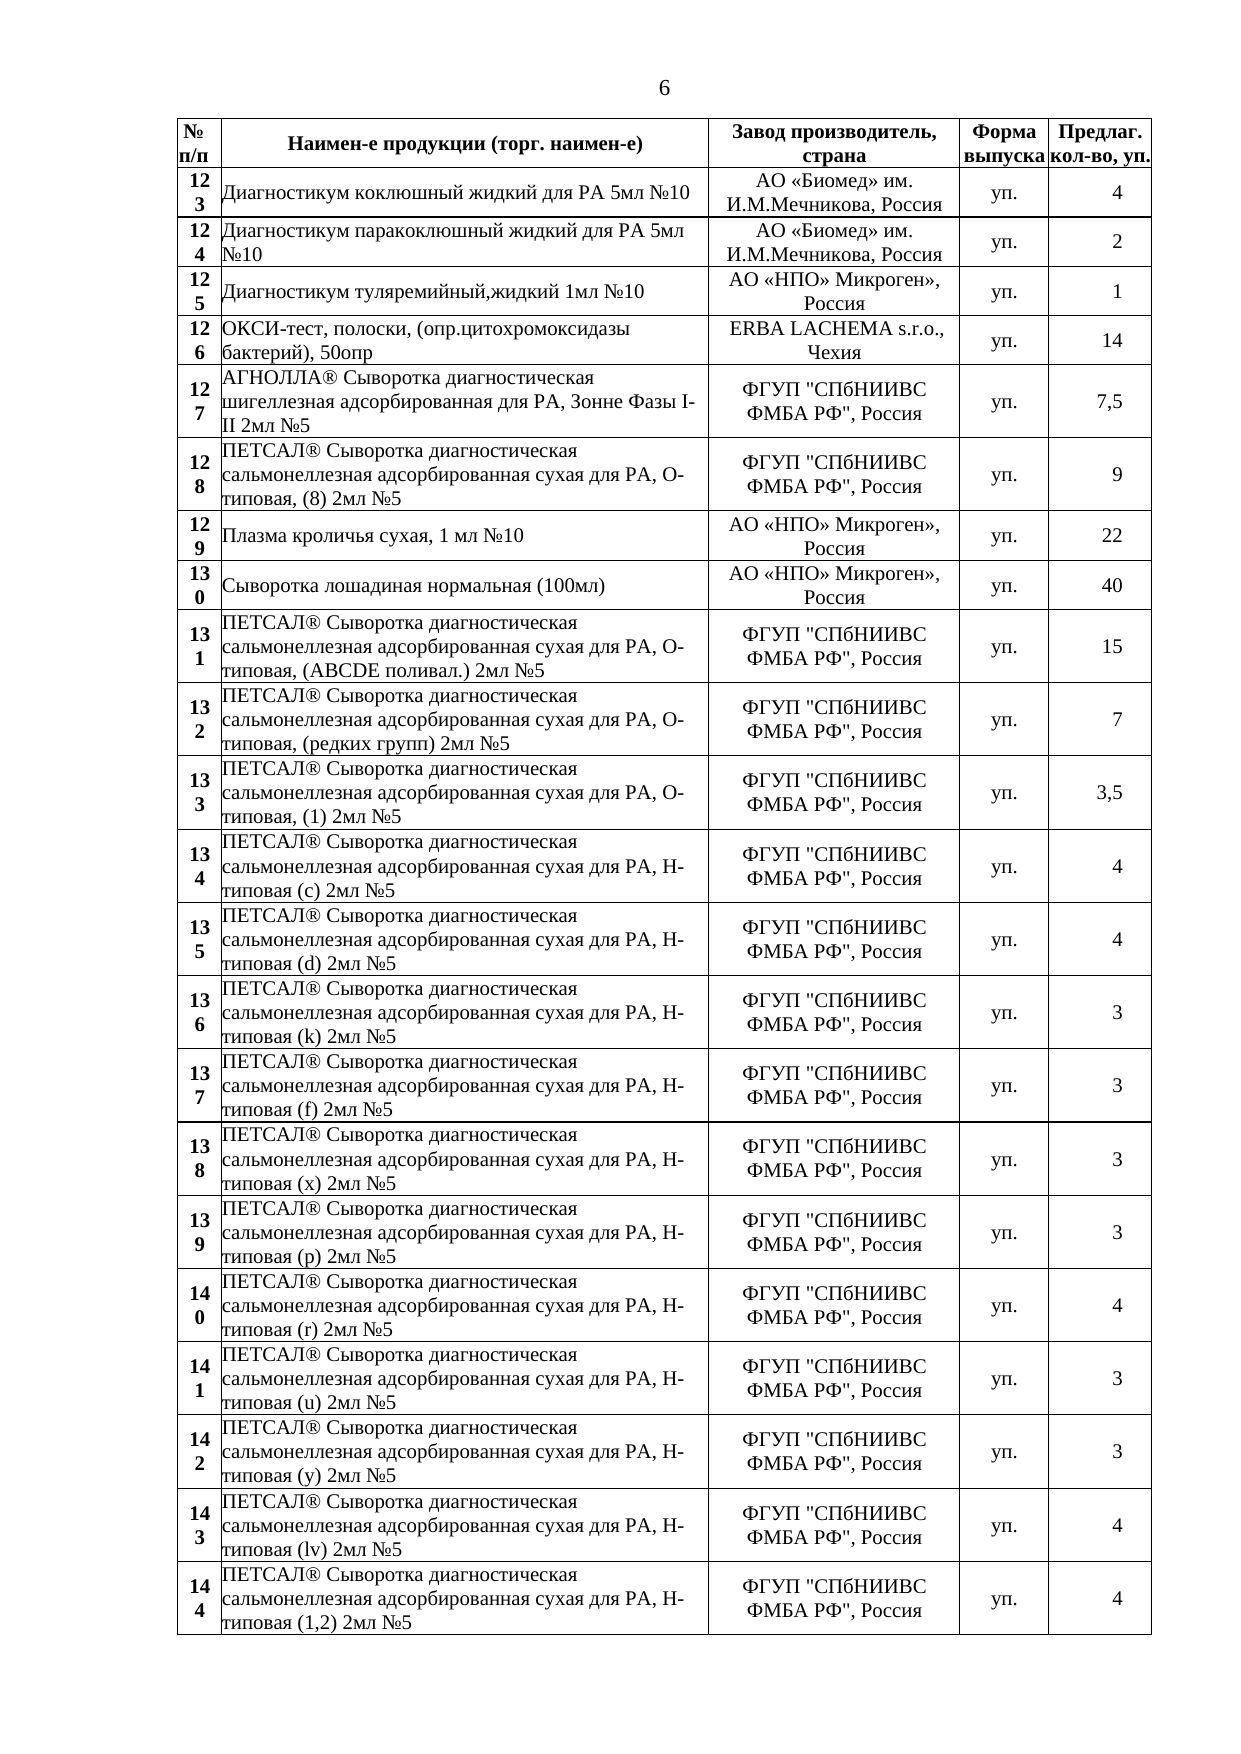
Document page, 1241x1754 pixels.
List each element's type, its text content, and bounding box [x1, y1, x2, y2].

table_cell ОКСИ-тест, полоски, (опр.цитохромоксидазы бактерий), 50опр [222, 316, 708, 364]
table_cell ПЕТСАЛ® Сыворотка диагностическая сальмонеллезная адсорбированная сухая для РА, Н-типовая (lv) 2мл №5 [222, 1489, 708, 1561]
table_cell уп. [960, 1049, 1048, 1121]
table_cell 40 [1049, 561, 1151, 609]
table_cell ФГУП "СПбНИИВС ФМБА РФ", Россия [709, 1562, 959, 1634]
table_cell Диагностикум коклюшный жидкий для РА 5мл №10 [222, 168, 708, 216]
table_cell ПЕТСАЛ® Сыворотка диагностическая сальмонеллезная адсорбированная сухая для РА, Н-типовая (d) 2мл №5 [222, 903, 708, 975]
table_cell 4 [1049, 1562, 1151, 1634]
table_cell 3,5 [1049, 756, 1151, 828]
table_header № п/п [178, 119, 221, 167]
table_cell 129 [178, 511, 221, 559]
table_cell 7,5 [1049, 365, 1151, 437]
table_header Завод производитель, страна [709, 119, 959, 167]
table_cell уп. [960, 438, 1048, 510]
table_cell 3 [1049, 1342, 1151, 1414]
table_cell АГНОЛЛА® Сыворотка диагностическая шигеллезная адсорбированная для РА, Зонне Фазы I-II 2мл №5 [222, 365, 708, 437]
table_cell ФГУП "СПбНИИВС ФМБА РФ", Россия [709, 610, 959, 682]
table_cell 128 [178, 438, 221, 510]
table_cell уп. [960, 830, 1048, 902]
table_cell ФГУП "СПбНИИВС ФМБА РФ", Россия [709, 830, 959, 902]
table_cell АО «Биомед» им. И.М.Мечникова, Россия [709, 218, 959, 266]
table_cell 134 [178, 830, 221, 902]
table_cell уп. [960, 1415, 1048, 1487]
table_cell 133 [178, 756, 221, 828]
table_cell уп. [960, 168, 1048, 216]
table_cell 4 [1049, 168, 1151, 216]
table_cell уп. [960, 610, 1048, 682]
table_cell ФГУП "СПбНИИВС ФМБА РФ", Россия [709, 438, 959, 510]
table_cell 138 [178, 1123, 221, 1194]
table_cell уп. [960, 976, 1048, 1048]
table_cell ПЕТСАЛ® Сыворотка диагностическая сальмонеллезная адсорбированная сухая для РА, О-типовая, (8) 2мл №5 [222, 438, 708, 510]
table_cell 4 [1049, 830, 1151, 902]
table_cell уп. [960, 1269, 1048, 1341]
table_cell 135 [178, 903, 221, 975]
table_cell 126 [178, 316, 221, 364]
table_cell 130 [178, 561, 221, 609]
table_cell 144 [178, 1562, 221, 1634]
table_cell ПЕТСАЛ® Сыворотка диагностическая сальмонеллезная адсорбированная сухая для РА, О-типовая, (1) 2мл №5 [222, 756, 708, 828]
table_cell уп. [960, 267, 1048, 315]
table_cell 4 [1049, 1489, 1151, 1561]
table_cell ФГУП "СПбНИИВС ФМБА РФ", Россия [709, 1489, 959, 1561]
table_cell уп. [960, 756, 1048, 828]
table_cell 127 [178, 365, 221, 437]
table_cell уп. [960, 316, 1048, 364]
table_cell уп. [960, 511, 1048, 559]
table_cell 2 [1049, 218, 1151, 266]
table_cell ПЕТСАЛ® Сыворотка диагностическая сальмонеллезная адсорбированная сухая для РА, Н-типовая (c) 2мл №5 [222, 830, 708, 902]
table_cell уп. [960, 1123, 1048, 1194]
table_cell ФГУП "СПбНИИВС ФМБА РФ", Россия [709, 976, 959, 1048]
table_cell ПЕТСАЛ® Сыворотка диагностическая сальмонеллезная адсорбированная сухая для РА, Н-типовая (1,2) 2мл №5 [222, 1562, 708, 1634]
table_cell 3 [1049, 1123, 1151, 1194]
table_cell уп. [960, 365, 1048, 437]
table_cell Диагностикум паракоклюшный жидкий для РА 5мл №10 [222, 218, 708, 266]
table_header Наимен-е продукции (торг. наимен-е) [222, 119, 708, 167]
table_cell уп. [960, 561, 1048, 609]
table_cell 123 [178, 168, 221, 216]
table_cell ФГУП "СПбНИИВС ФМБА РФ", Россия [709, 1269, 959, 1341]
table_cell 4 [1049, 1269, 1151, 1341]
table_cell Диагностикум туляремийный,жидкий 1мл №10 [222, 267, 708, 315]
table_cell ФГУП "СПбНИИВС ФМБА РФ", Россия [709, 1123, 959, 1194]
table_header Форма выпуска [960, 119, 1048, 167]
table_cell ПЕТСАЛ® Сыворотка диагностическая сальмонеллезная адсорбированная сухая для РА, Н-типовая (r) 2мл №5 [222, 1269, 708, 1341]
table_cell ФГУП "СПбНИИВС ФМБА РФ", Россия [709, 1196, 959, 1268]
table_cell АО «НПО» Микроген», Россия [709, 561, 959, 609]
table_cell ФГУП "СПбНИИВС ФМБА РФ", Россия [709, 683, 959, 755]
table_cell ПЕТСАЛ® Сыворотка диагностическая сальмонеллезная адсорбированная сухая для РА, Н-типовая (x) 2мл №5 [222, 1123, 708, 1194]
table_cell 137 [178, 1049, 221, 1121]
table_cell ФГУП "СПбНИИВС ФМБА РФ", Россия [709, 903, 959, 975]
table_cell 15 [1049, 610, 1151, 682]
table_cell 131 [178, 610, 221, 682]
table_cell 7 [1049, 683, 1151, 755]
table_cell 140 [178, 1269, 221, 1341]
table_cell 125 [178, 267, 221, 315]
table_cell 14 [1049, 316, 1151, 364]
table_cell уп. [960, 903, 1048, 975]
table_cell ПЕТСАЛ® Сыворотка диагностическая сальмонеллезная адсорбированная сухая для РА, Н-типовая (p) 2мл №5 [222, 1196, 708, 1268]
table_cell 3 [1049, 1049, 1151, 1121]
table_cell 124 [178, 218, 221, 266]
table_cell АО «НПО» Микроген», Россия [709, 267, 959, 315]
table_cell АО «Биомед» им. И.М.Мечникова, Россия [709, 168, 959, 216]
table_cell уп. [960, 1342, 1048, 1414]
table_cell ФГУП "СПбНИИВС ФМБА РФ", Россия [709, 1049, 959, 1121]
table_cell 143 [178, 1489, 221, 1561]
table_cell ПЕТСАЛ® Сыворотка диагностическая сальмонеллезная адсорбированная сухая для РА, Н-типовая (y) 2мл №5 [222, 1415, 708, 1487]
table_cell 4 [1049, 903, 1151, 975]
table_cell ПЕТСАЛ® Сыворотка диагностическая сальмонеллезная адсорбированная сухая для РА, О-типовая, (ABCDE поливал.) 2мл №5 [222, 610, 708, 682]
table_cell ПЕТСАЛ® Сыворотка диагностическая сальмонеллезная адсорбированная сухая для РА, Н-типовая (f) 2мл №5 [222, 1049, 708, 1121]
table_cell ПЕТСАЛ® Сыворотка диагностическая сальмонеллезная адсорбированная сухая для РА, Н-типовая (u) 2мл №5 [222, 1342, 708, 1414]
table_cell 22 [1049, 511, 1151, 559]
table_cell 139 [178, 1196, 221, 1268]
table_cell 1 [1049, 267, 1151, 315]
table_cell ПЕТСАЛ® Сыворотка диагностическая сальмонеллезная адсорбированная сухая для РА, О-типовая, (редких групп) 2мл №5 [222, 683, 708, 755]
table_cell 141 [178, 1342, 221, 1414]
table_cell ПЕТСАЛ® Сыворотка диагностическая сальмонеллезная адсорбированная сухая для РА, Н-типовая (k) 2мл №5 [222, 976, 708, 1048]
table_cell 136 [178, 976, 221, 1048]
table_cell АО «НПО» Микроген», Россия [709, 511, 959, 559]
table_cell ФГУП "СПбНИИВС ФМБА РФ", Россия [709, 365, 959, 437]
table_cell уп. [960, 683, 1048, 755]
table_cell уп. [960, 1489, 1048, 1561]
table_cell 3 [1049, 976, 1151, 1048]
table_cell ФГУП "СПбНИИВС ФМБА РФ", Россия [709, 1415, 959, 1487]
table_cell 3 [1049, 1415, 1151, 1487]
table_cell 3 [1049, 1196, 1151, 1268]
table_cell уп. [960, 218, 1048, 266]
table_cell уп. [960, 1562, 1048, 1634]
table_cell уп. [960, 1196, 1048, 1268]
table_cell Плазма кроличья сухая, 1 мл №10 [222, 511, 708, 559]
table_cell Сыворотка лошадиная нормальная (100мл) [222, 561, 708, 609]
table_cell 132 [178, 683, 221, 755]
table_cell 142 [178, 1415, 221, 1487]
table_cell 9 [1049, 438, 1151, 510]
table_header Предлаг. кол-во, уп. [1049, 119, 1151, 167]
table_cell ERBA LACHEMA s.r.o., Чехия [709, 316, 959, 364]
table_cell ФГУП "СПбНИИВС ФМБА РФ", Россия [709, 1342, 959, 1414]
table_cell ФГУП "СПбНИИВС ФМБА РФ", Россия [709, 756, 959, 828]
